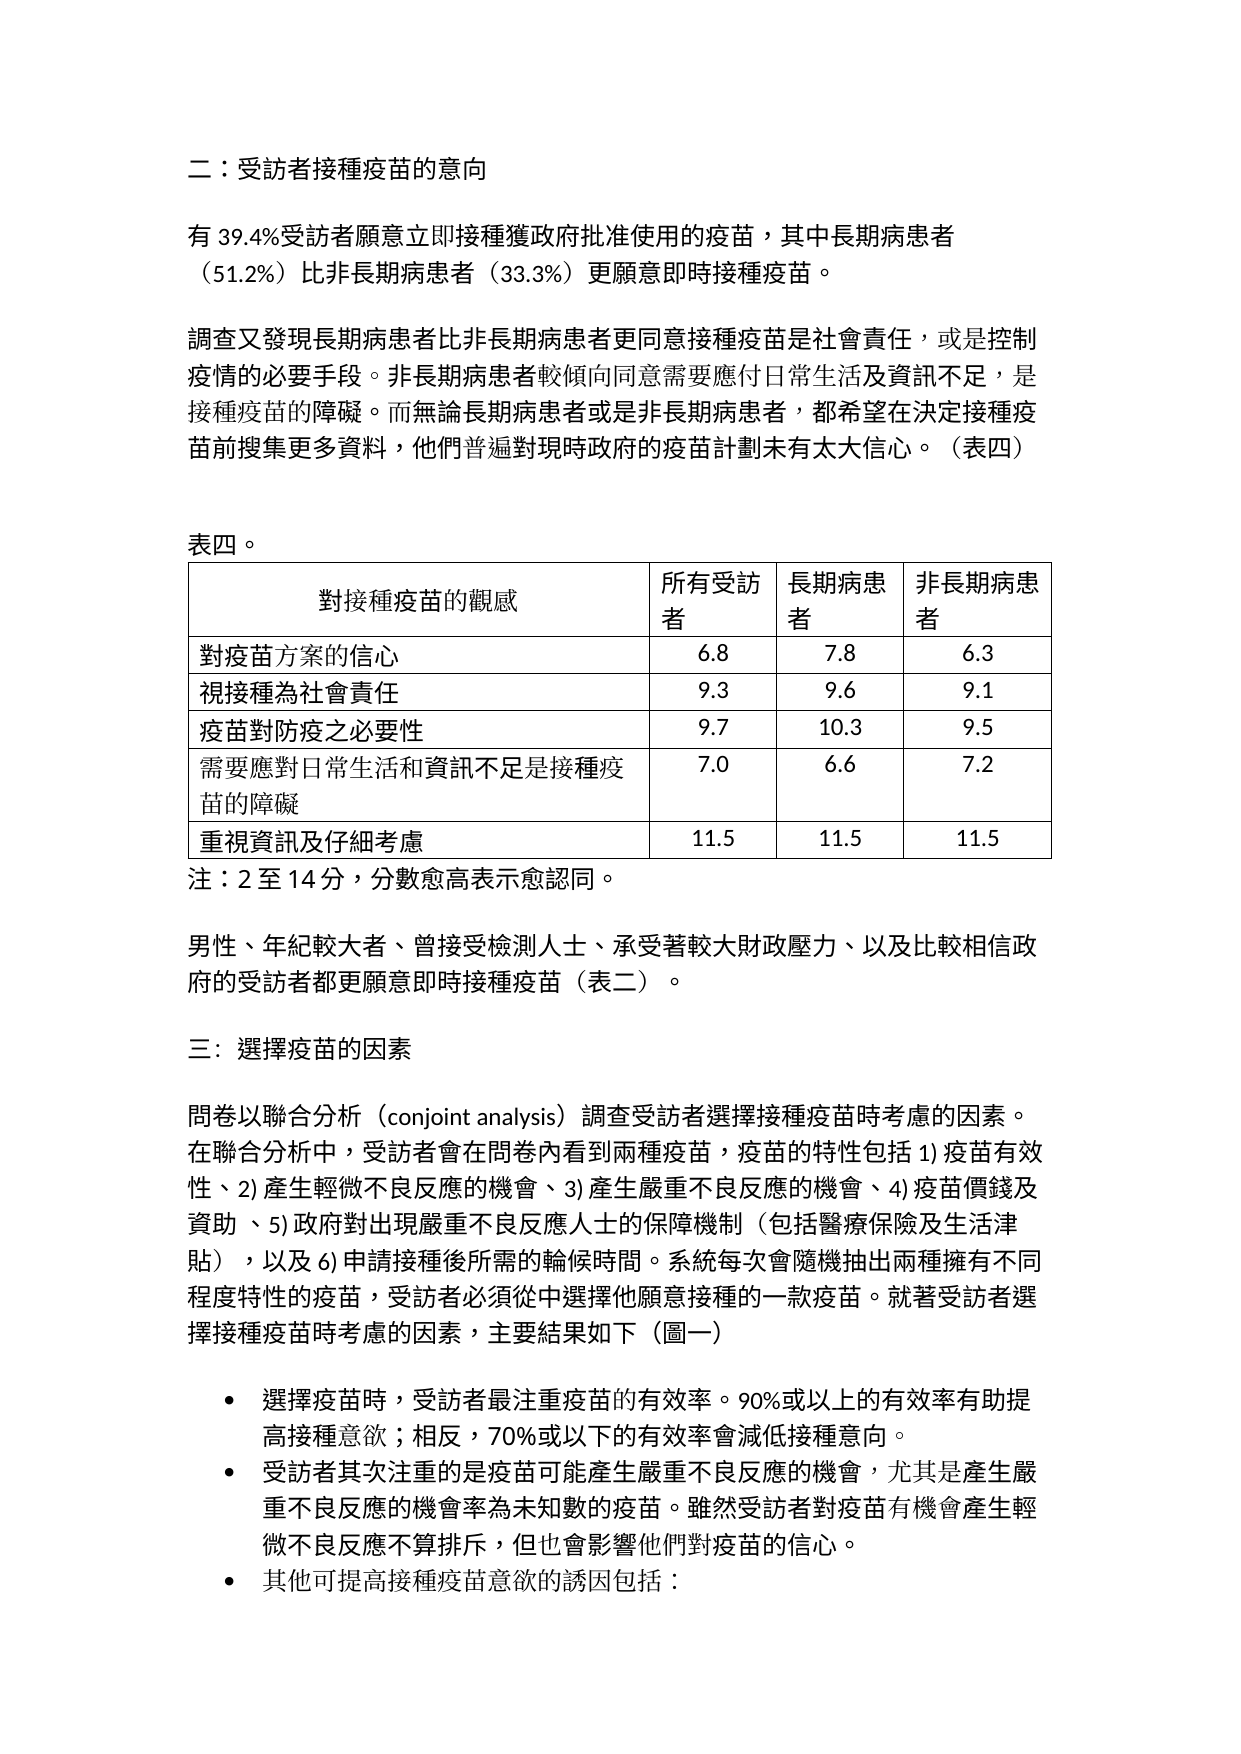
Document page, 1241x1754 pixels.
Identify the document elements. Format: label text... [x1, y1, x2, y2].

table_cell 9.5 [904, 711, 1051, 747]
table_cell 11.5 [904, 822, 1051, 858]
table_cell 9.6 [777, 674, 903, 710]
table_cell 對疫苗方案的信心 [189, 637, 649, 673]
table_cell 9.7 [650, 711, 776, 747]
table_cell 7.0 [650, 749, 776, 821]
table_cell 11.5 [777, 822, 903, 858]
table_header 非長期病患者 [904, 563, 1051, 636]
text 男性、年紀較大者、曾接受檢測人士、承受著較大財政壓力、以及比較相信政府的受訪者都更願意即時接種疫苗（表二）。 [187, 926, 1053, 999]
table_cell 6.6 [777, 749, 903, 821]
list 受訪者其次注重的是疫苗可能產生嚴重不良反應的機會，尤其是產生嚴重不良反應的機會率為未知數的疫苗。雖然受訪者對疫苗有機會產生輕微不良反應不算排斥，但也會影響他們對疫苗的信心。 [225, 1453, 1053, 1561]
table_cell 9.1 [904, 674, 1051, 710]
table_cell 疫苗對防疫之必要性 [189, 711, 649, 747]
table_cell 需要應對日常生活和資訊不足是接種疫苗的障礙 [189, 749, 649, 821]
text 有39.4%受訪者願意立即接種獲政府批准使用的疫苗，其中長期病患者（51.2%）比非長期病患者（33.3%）更願意即時接種疫苗。 [187, 217, 1053, 289]
table_header 長期病患者 [777, 563, 903, 636]
text 三：選擇疫苗的因素 [187, 1029, 1053, 1065]
text 表四。 [187, 526, 1053, 562]
text 注：2至14分，分數愈高表示愈認同。 [187, 859, 1053, 896]
table_cell 視接種為社會責任 [189, 674, 649, 710]
table_cell 6.8 [650, 637, 776, 673]
table_cell 7.8 [777, 637, 903, 673]
table_cell 6.3 [904, 637, 1051, 673]
list 其他可提高接種疫苗意欲的誘因包括： [225, 1561, 1053, 1597]
table_cell 9.3 [650, 674, 776, 710]
table_header 對接種疫苗的觀感 [189, 563, 649, 636]
table_cell 重視資訊及仔細考慮 [189, 822, 649, 858]
table_header 所有受訪者 [650, 563, 776, 636]
table_cell 10.3 [777, 711, 903, 747]
table_cell 7.2 [904, 749, 1051, 821]
text 調查又發現長期病患者比非長期病患者更同意接種疫苗是社會責任，或是控制疫情的必要手段。非長期病患者較傾向同意需要應付日常生活及資訊不足，是接種疫苗的障礙。而無論長期病患者或是非長期病患者，都希望在決定接種疫苗前搜集更多資料，他們普遍對現時政府的疫苗計劃未有太大信心。（表四） [187, 320, 1053, 465]
list 選擇疫苗時，受訪者最注重疫苗的有效率。90%或以上的有效率有助提高接種意欲；相反，70%或以下的有效率會減低接種意向。 [225, 1380, 1053, 1453]
text 問卷以聯合分析（conjoint analysis）調查受訪者選擇接種疫苗時考慮的因素。在聯合分析中，受訪者會在問卷內看到兩種疫苗，疫苗的特性包括1) 疫苗有效性、2) 產生輕微不良反應的機會、3) 產生嚴重不良反應的機會、4) 疫苗價錢及資助 、5) 政府對出現嚴重不良反應人士的保障機制（包括醫療保險及生活津貼），以及6) 申請接種後所需的輪候時間。系統每次會隨機抽出兩種擁有不同程度特性的疫苗，受訪者必須從中選擇他願意接種的一款疫苗。就著受訪者選擇接種疫苗時考慮的因素，主要結果如下（圖一） [187, 1096, 1053, 1350]
table_cell 11.5 [650, 822, 776, 858]
text 二：受訪者接種疫苗的意向 [187, 150, 1053, 186]
